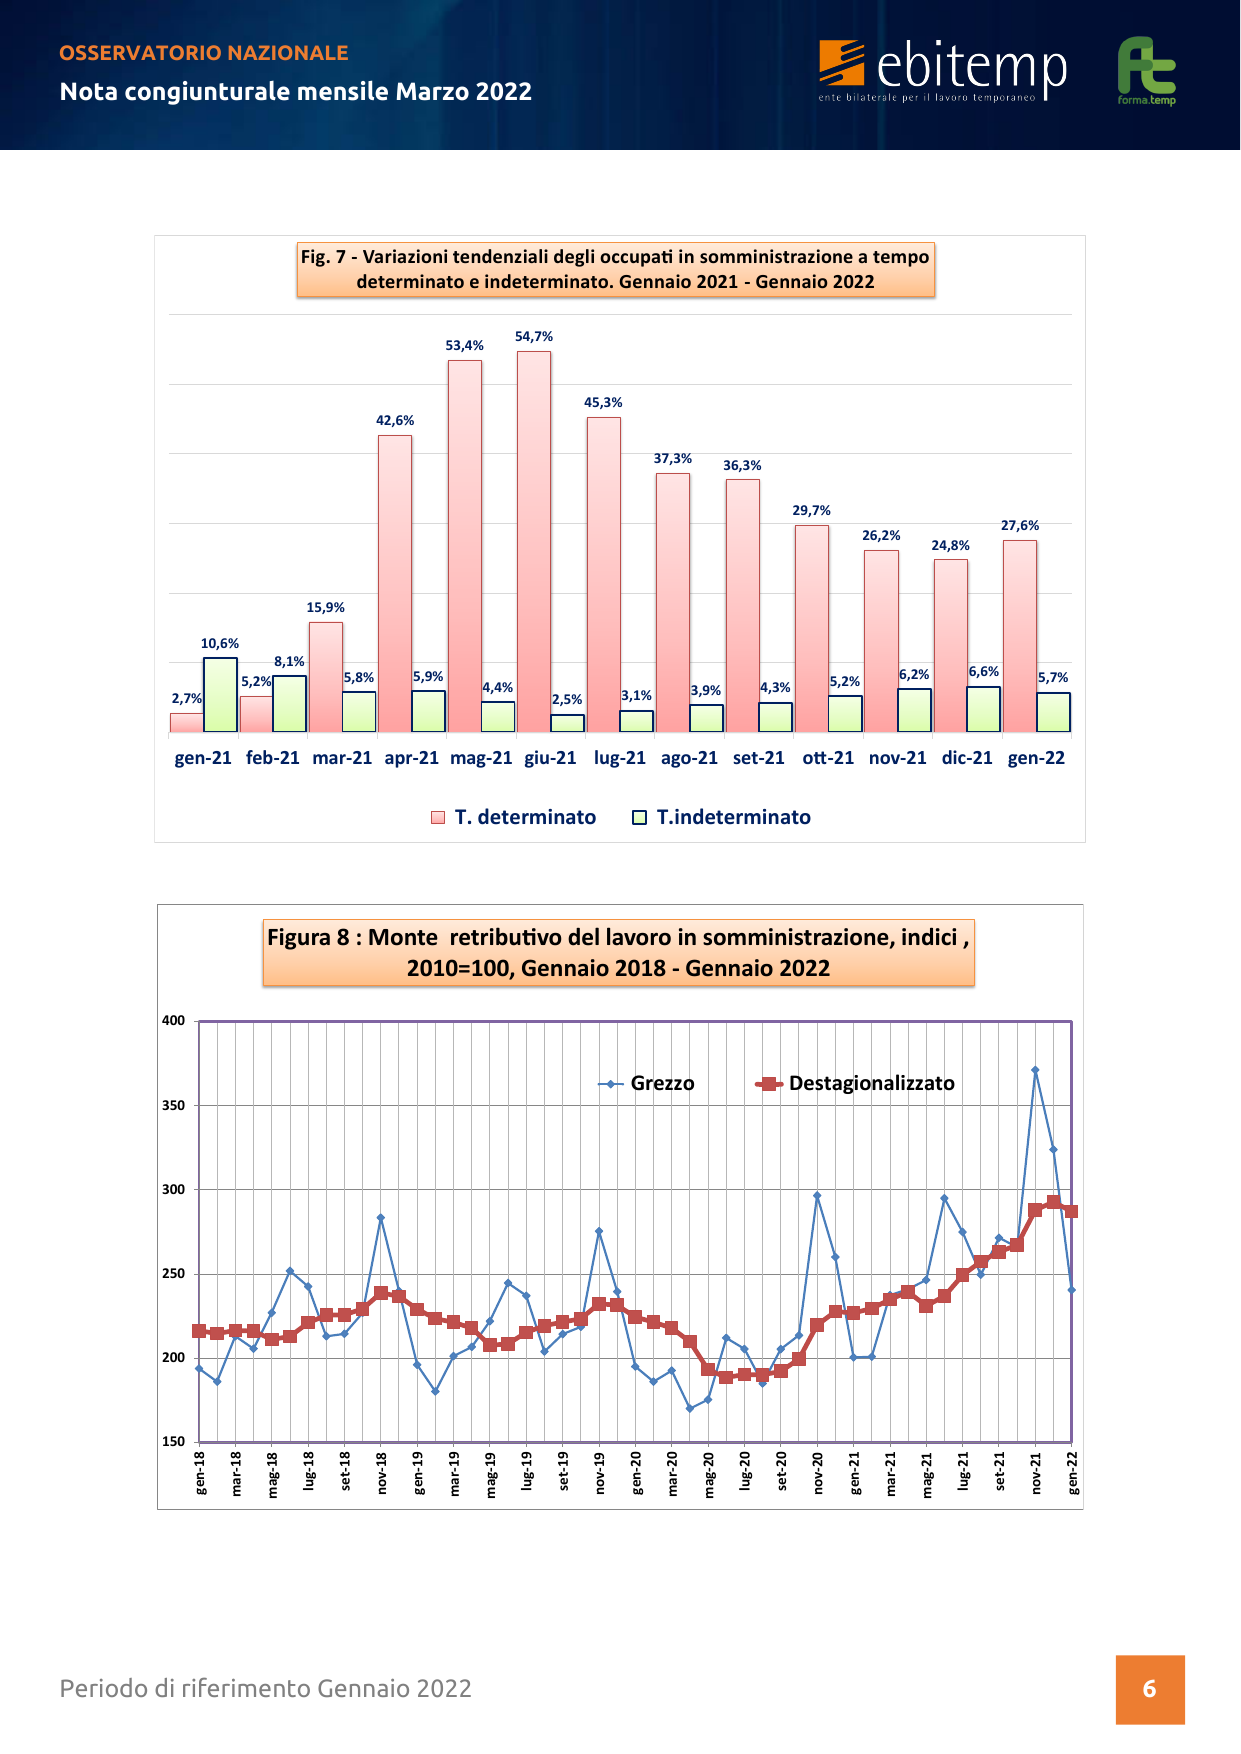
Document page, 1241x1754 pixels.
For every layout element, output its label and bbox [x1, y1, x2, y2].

picture [0, 0, 1241, 150]
